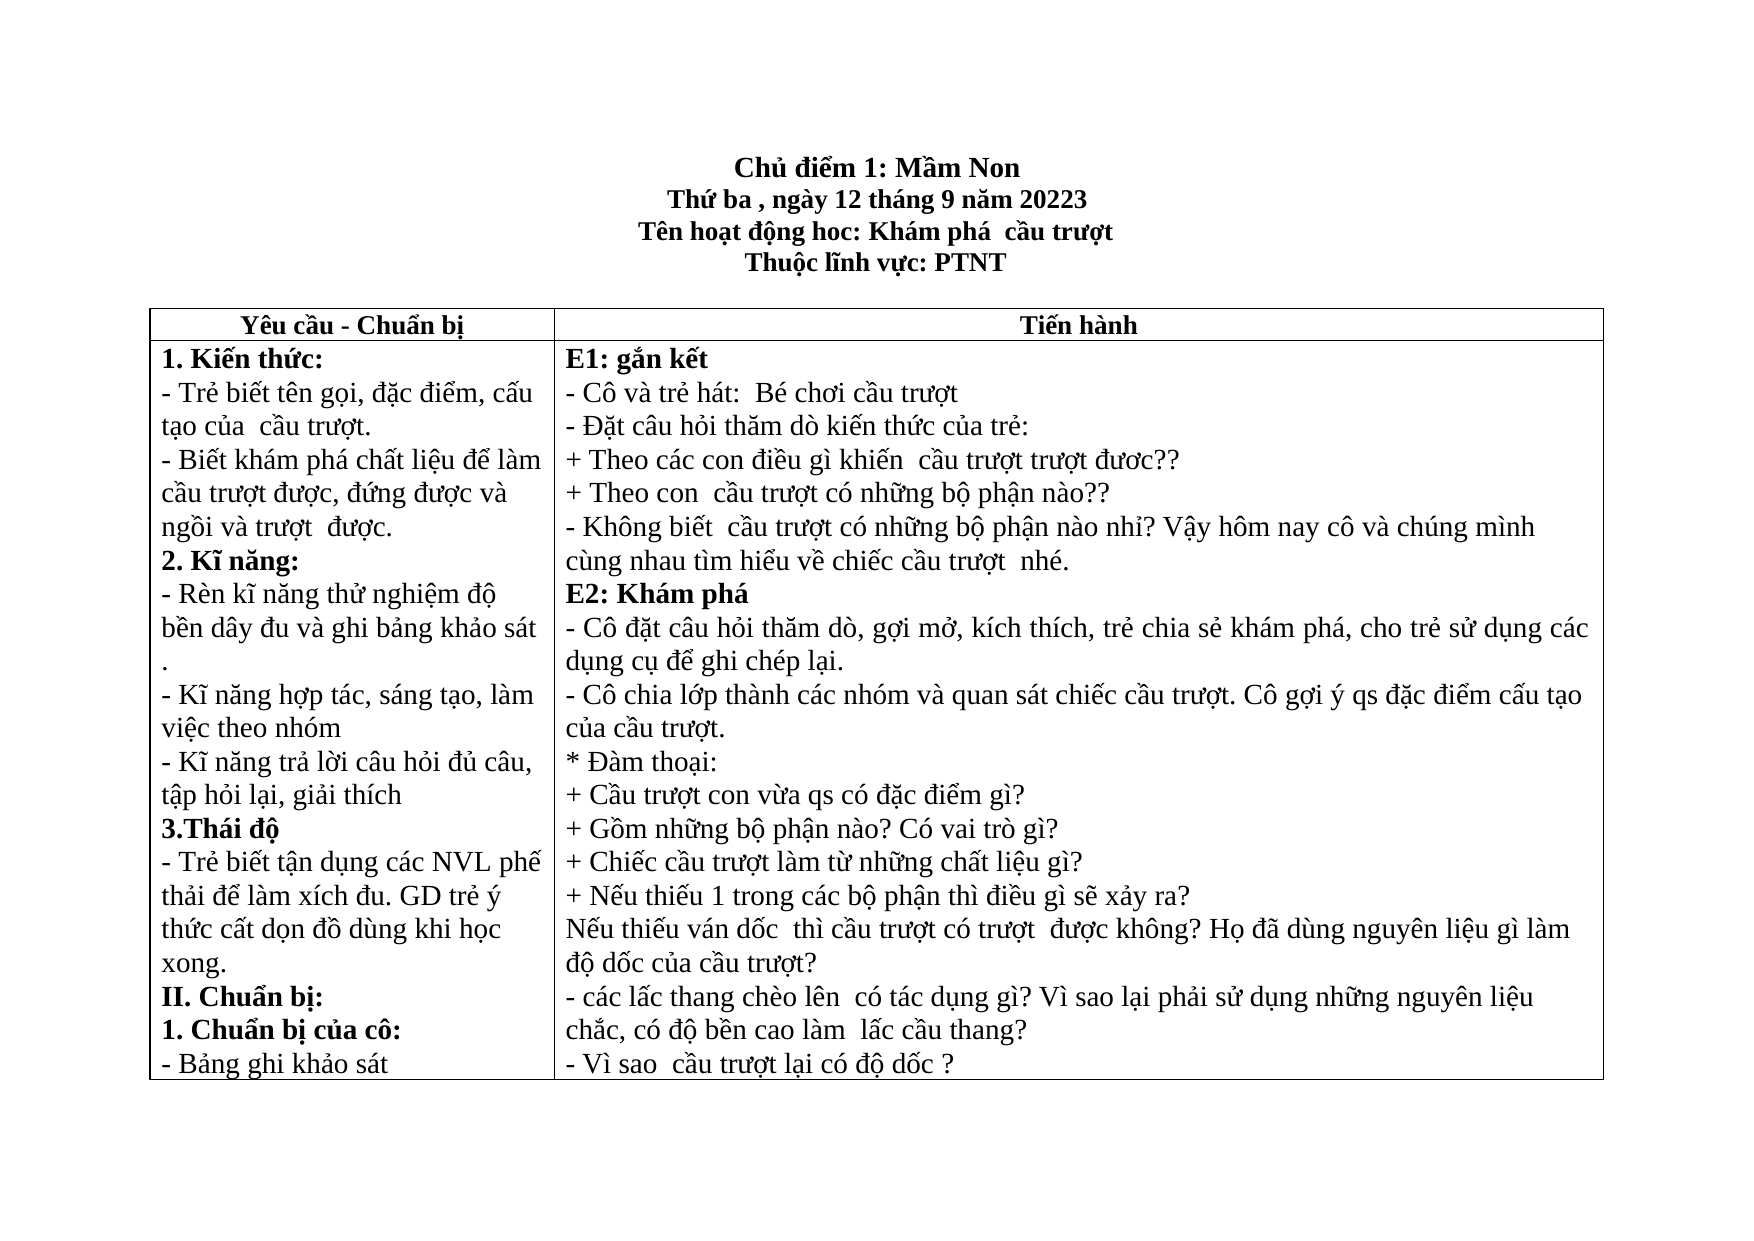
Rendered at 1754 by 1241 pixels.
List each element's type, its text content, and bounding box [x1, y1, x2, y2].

text Thứ ba , ngày 12 tháng 9 năm 20223 [150, 183, 1604, 215]
text Thuộc lĩnh vực: PTNT [187, 246, 1563, 277]
table_header Tiến hành [555, 309, 1603, 340]
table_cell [151, 341, 554, 1079]
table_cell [555, 341, 1603, 1079]
text Tên hoạt động hoc: Khám phá cầu trượt [187, 215, 1563, 246]
text Chủ điểm 1: Mầm Non [150, 150, 1604, 183]
table_header Yêu cầu - Chuẩn bị [151, 309, 554, 340]
